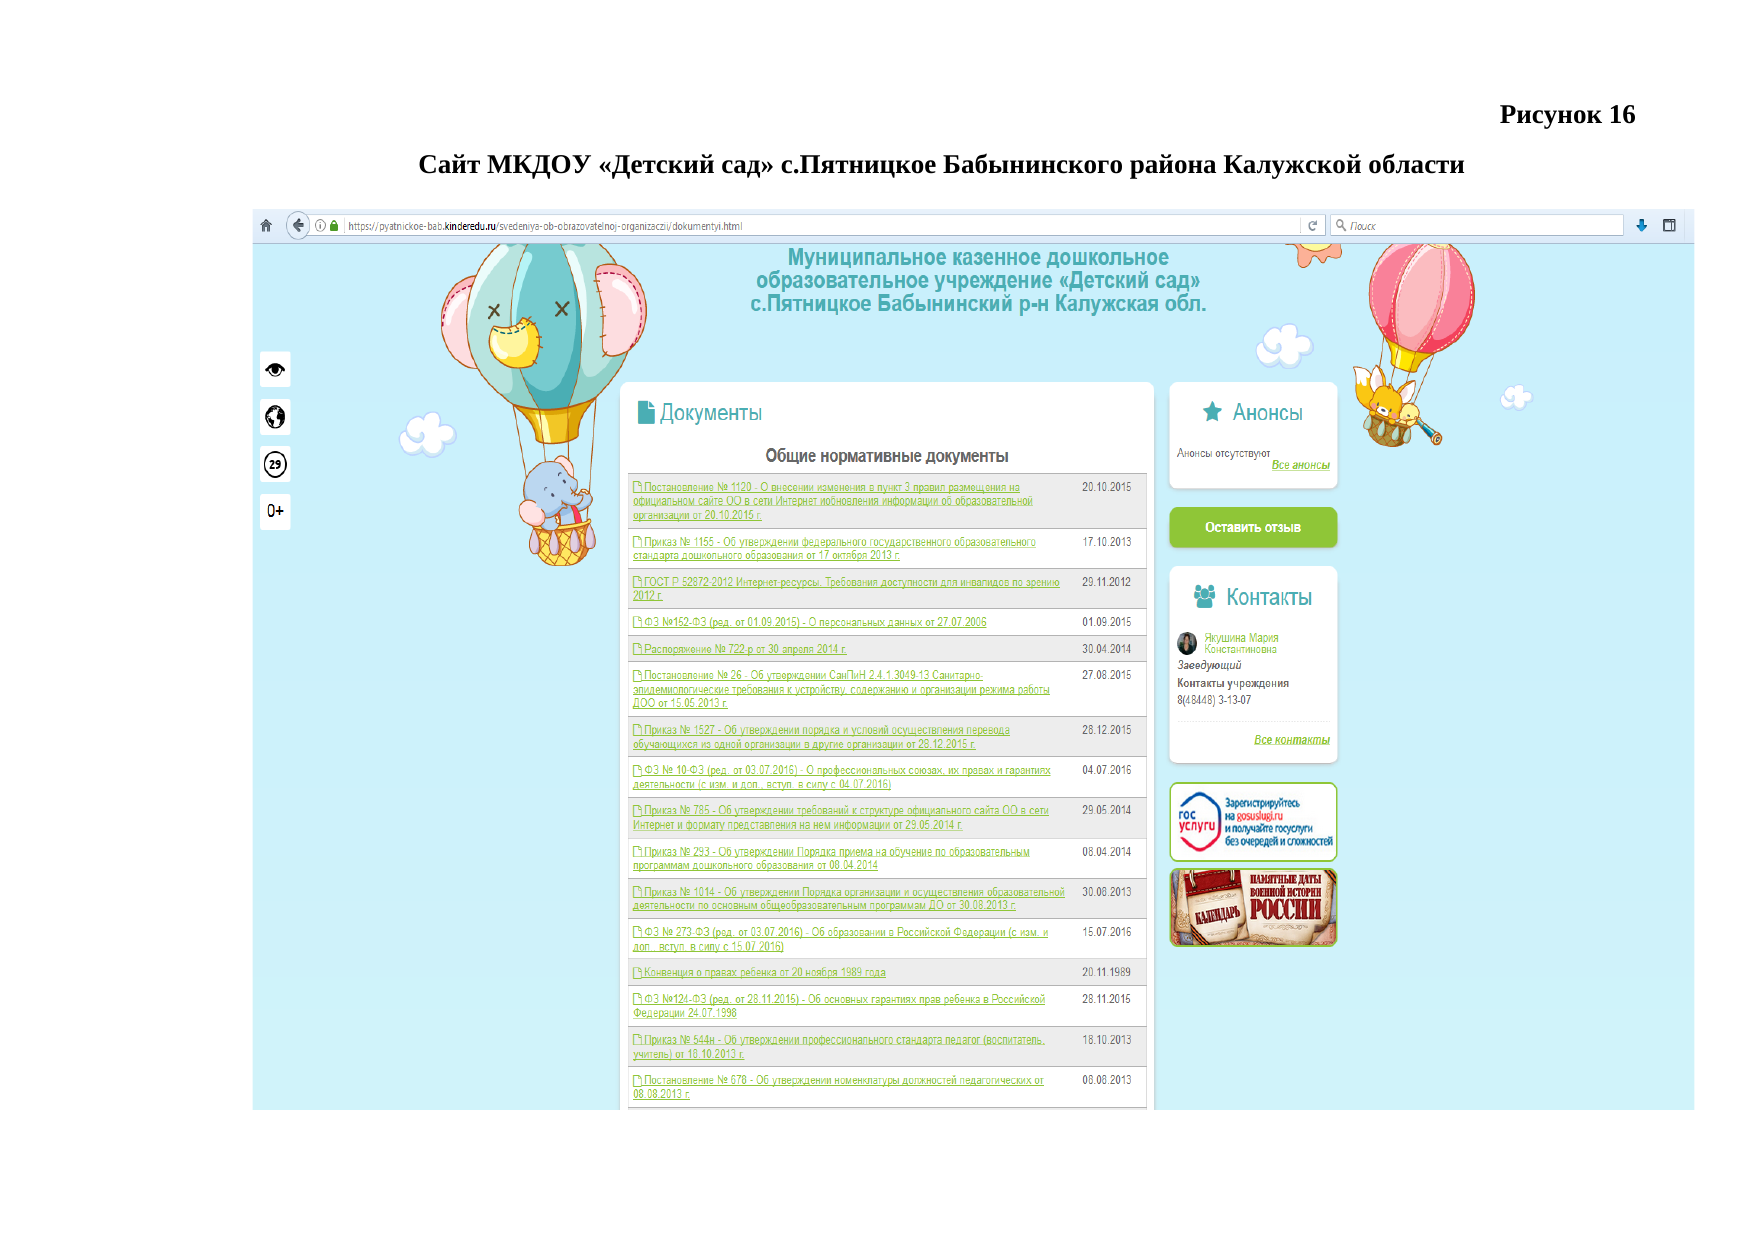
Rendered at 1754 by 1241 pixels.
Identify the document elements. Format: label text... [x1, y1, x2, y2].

text Рисунок 16 [192, 98, 1636, 129]
text Сайт МКДОУ «Детский сад» с.Пятницкое Бабынинского района Калужской области [192, 148, 1636, 179]
picture [252, 209, 1695, 1110]
